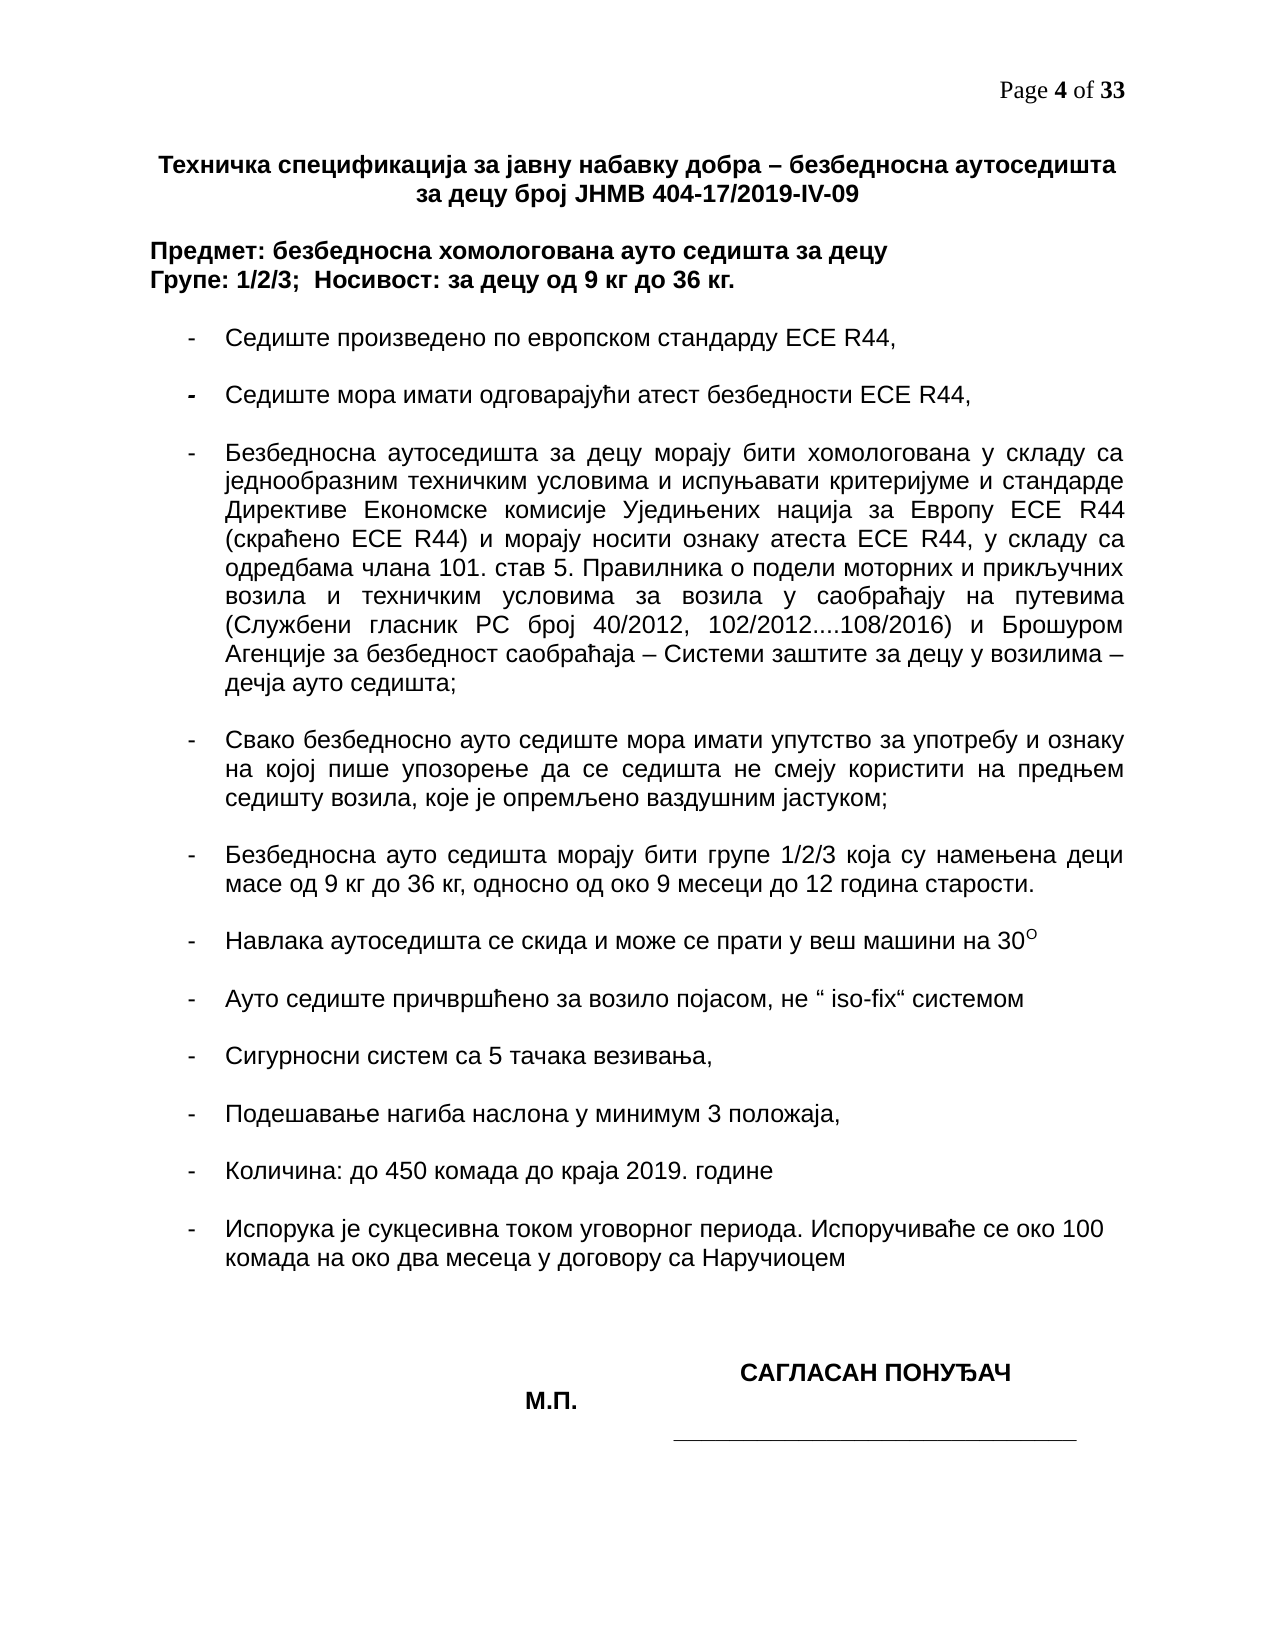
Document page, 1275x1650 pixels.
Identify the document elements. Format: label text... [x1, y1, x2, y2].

text М.П. [150, 1386, 1125, 1415]
text Групе: 1/2/3; Носивост: за децу од 9 кг до 36 кг. [150, 265, 1125, 294]
list Безбедносна аутоседишта за децу морају бити хомологована у складу са једнообразним техничким условима и испуњавати критеријуме и стандарде Директиве Економске комисије Уједињених нација за Европу ЕСЕ R44 (скраћено ЕСЕ R44) и морају носити ознаку атеста ЕСЕ R44, у складу са одредбама члана 101. став 5. Правилника о подели моторних и прикључних возила и техничким условима за возила у саобраћају на путевима (Службени гласник РС број 40/2012, 102/2012....108/2016) и Брошуром Агенције за безбедност саобраћаја – Системи заштите за децу у возилима – дечја ауто седишта; [187, 437, 1125, 696]
list Навлака аутоседишта се скида и може се прати у веш машини на 30O [187, 926, 1125, 955]
text _____________________________ [150, 1415, 1125, 1444]
list Безбедносна ауто седишта морају бити групе 1/2/3 која су намењена деци масе од 9 кг до 36 кг, односно од око 9 месеци до 12 година старости. [187, 840, 1125, 897]
list Седиште мора имати одговарајући атест безбедности ЕСЕ R44, [187, 380, 1125, 409]
list Подешавање нагиба наслона у минимум 3 положаја, [187, 1099, 1125, 1127]
list Свако безбедносно ауто седиште мора имати упутство за употребу и ознаку на којој пише упозорење да се седишта не смеју користити на предњем седишту возила, које је опремљено ваздушним јастуком; [187, 725, 1125, 811]
list Количина: до 450 комада до краја 2019. године [187, 1156, 1125, 1185]
text Техничка спецификација за јавну набавку добра – безбедносна аутоседишта за децу број ЈНМВ 404-17/2019-IV-09 [150, 150, 1125, 207]
list Седиште произведено по европском стандарду ЕСЕ R44, [187, 322, 1125, 351]
list Сигурносни систем са 5 тачака везивања, [187, 1041, 1125, 1070]
list Испорука је сукцесивна током уговорног периода. Испоручиваће се око 100 комада на око два месеца у договору са Наручиоцем [187, 1214, 1125, 1271]
text САГЛАСАН ПОНУЂАЧ [666, 1357, 1125, 1386]
list Ауто седиште причвршћено за возило појасом, не “ iso-fix“ системом [187, 984, 1125, 1012]
text Предмет: безбедносна хомологована ауто седишта за децу [150, 236, 1125, 265]
